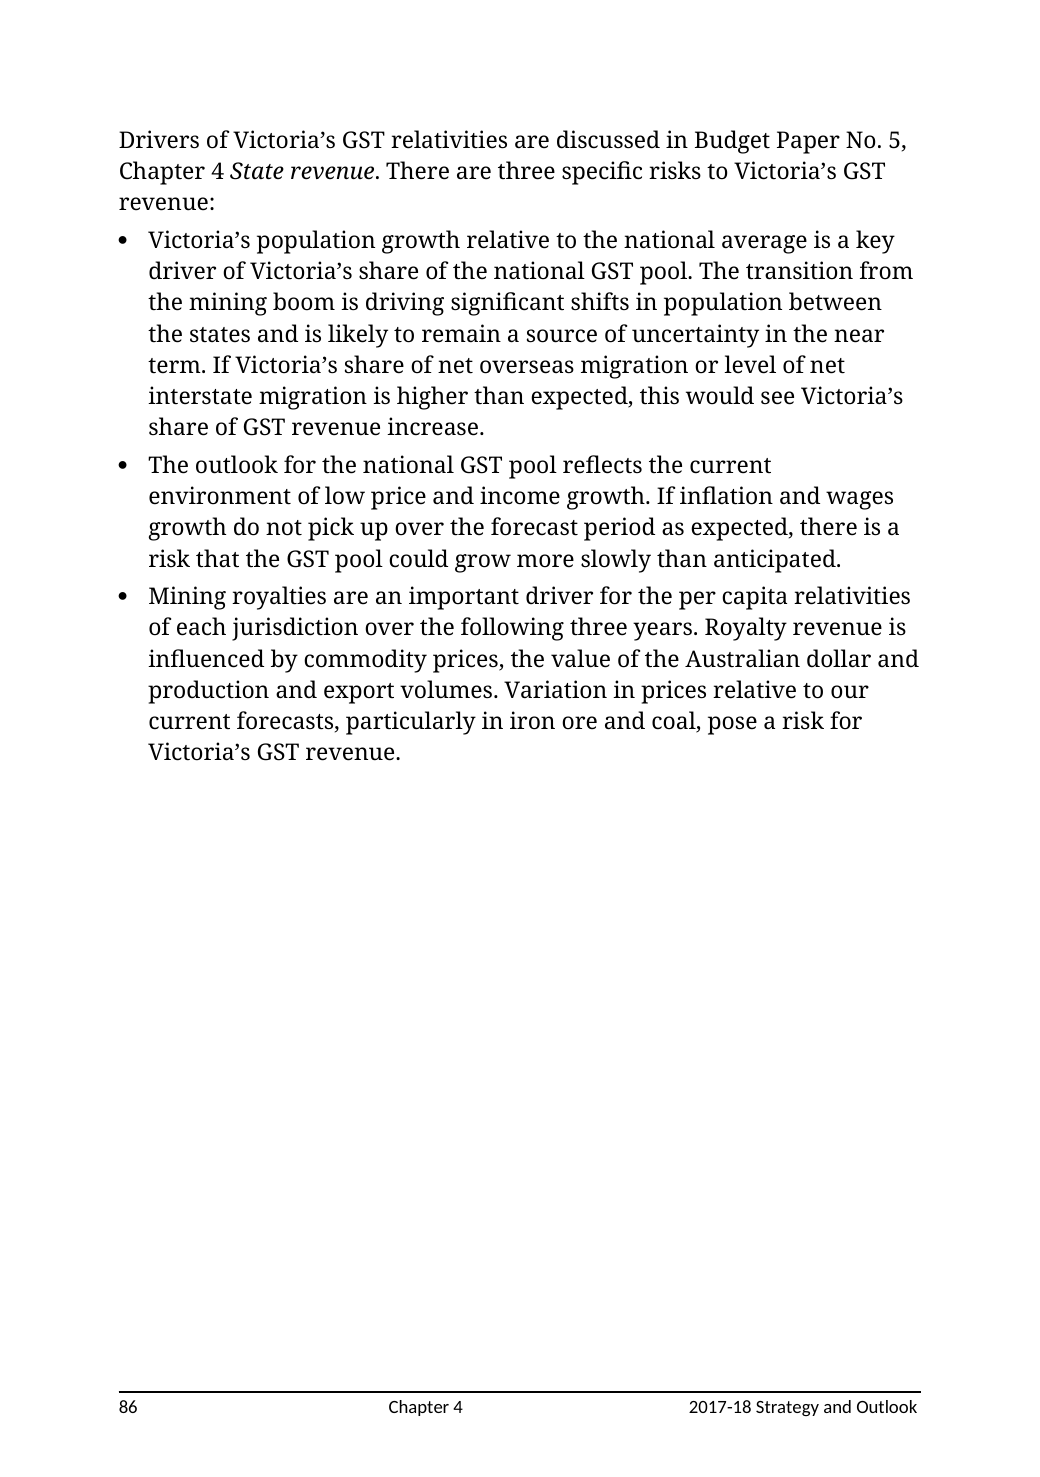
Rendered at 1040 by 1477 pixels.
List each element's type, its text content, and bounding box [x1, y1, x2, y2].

list Mining royalties are an important driver for the per capita relativities of each jurisdiction over the following three years. Royalty revenue is influenced by commodity prices, the value of the Australian dollar and production and export volumes. Variation in prices relative to our current forecasts, particularly in iron ore and coal, pose a risk for Victoria’s GST revenue. [118, 580, 921, 767]
list Drivers of Victoria’s GST relativities are discussed in Budget Paper No. 5, Chapter 4 State revenue. There are three specific risks to Victoria’s GST revenue: [118, 124, 921, 217]
list Victoria’s population growth relative to the national average is a key driver of Victoria’s share of the national GST pool. The transition from the mining boom is driving significant shifts in population between the states and is likely to remain a source of uncertainty in the near term. If Victoria’s share of net overseas migration or level of net interstate migration is higher than expected, this would see Victoria’s share of GST revenue increase. [118, 224, 921, 442]
list The outlook for the national GST pool reflects the current environment of low price and income growth. If inflation and wages growth do not pick up over the forecast period as expected, there is a risk that the GST pool could grow more slowly than anticipated. [118, 449, 921, 574]
